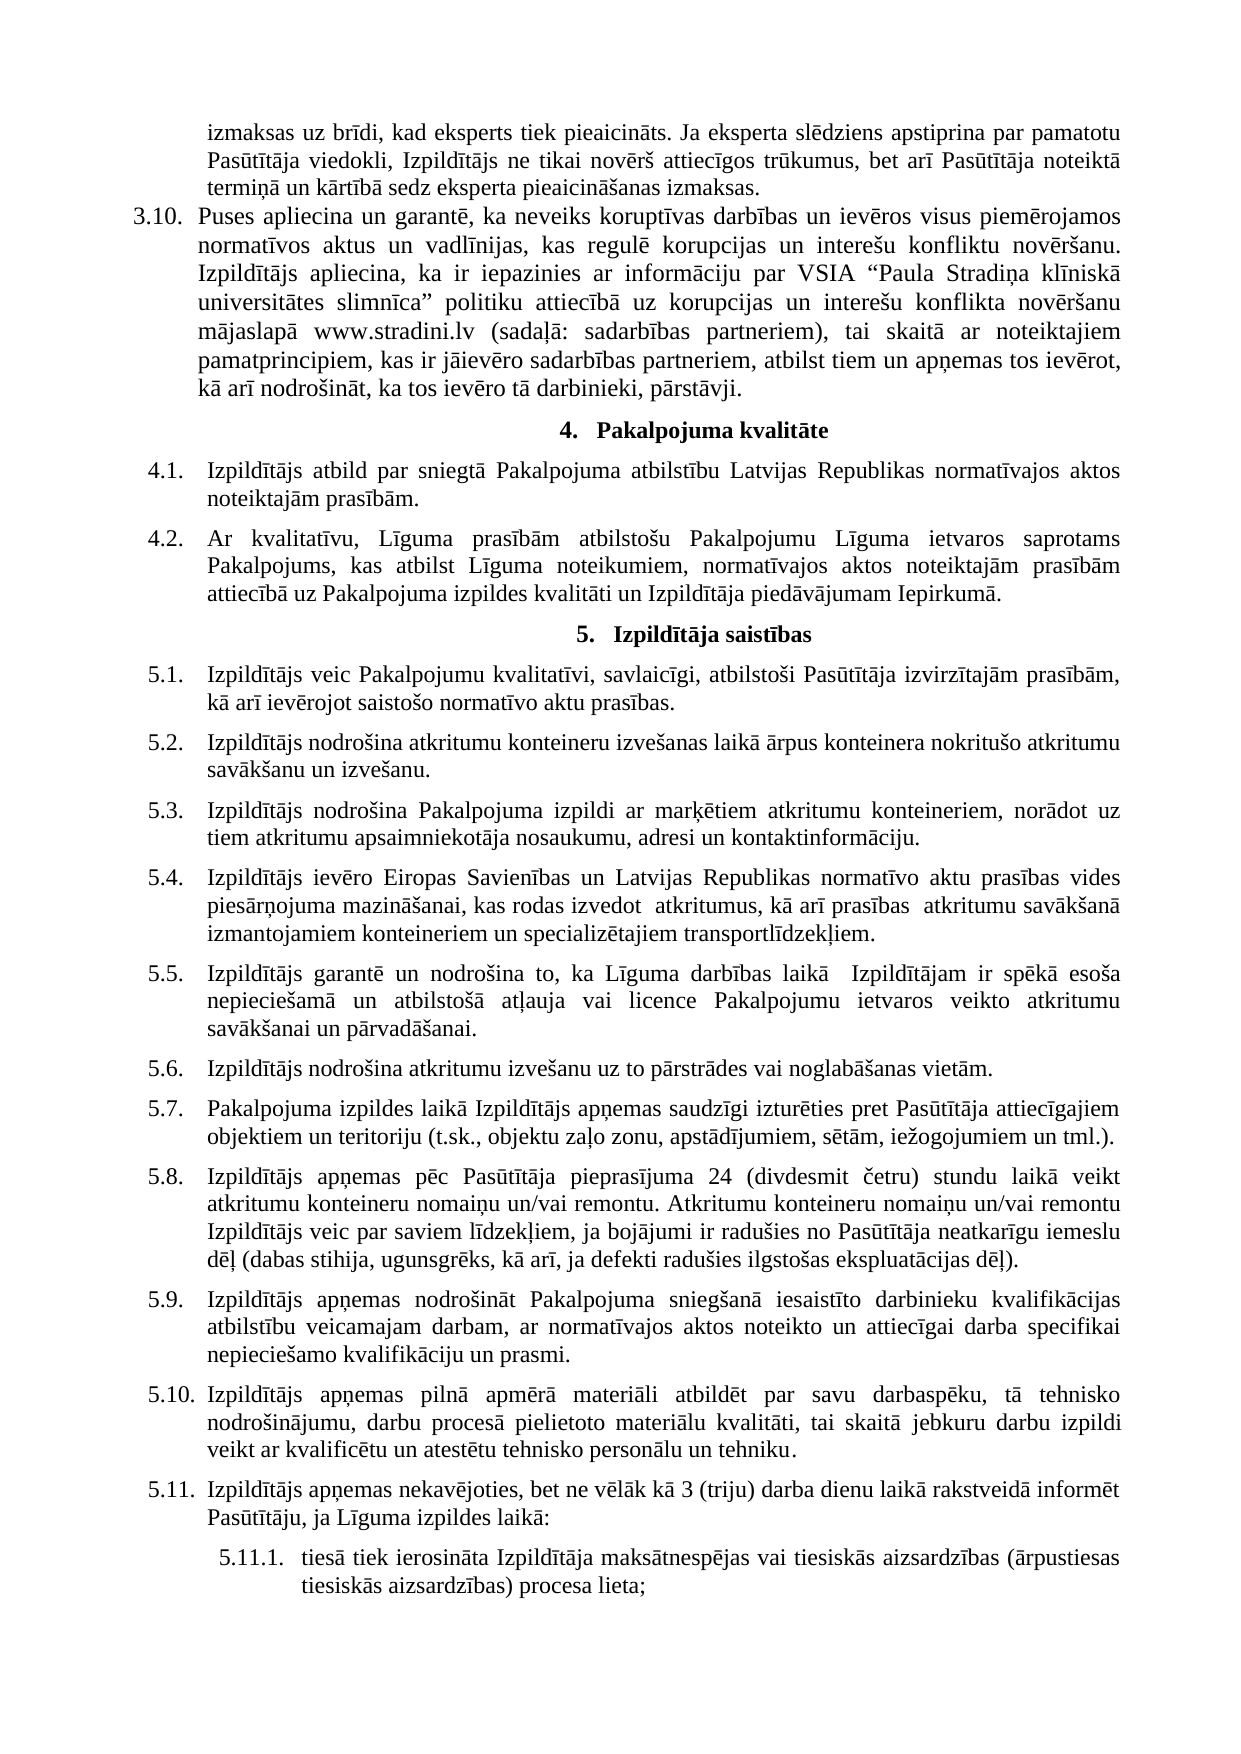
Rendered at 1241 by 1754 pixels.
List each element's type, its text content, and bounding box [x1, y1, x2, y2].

list Izpildītājs apņemas pilnā apmērā materiāli atbildēt par savu darbaspēku, tā tehnisko nodrošinājumu, darbu procesā pielietoto materiālu kvalitāti, tai skaitā jebkuru darbu izpildi veikt ar kvalificētu un atestētu tehnisko personālu un tehniku. [148, 1380, 1122, 1463]
list Izpildītājs apņemas nodrošināt Pakalpojuma sniegšanā iesaistīto darbinieku kvalifikācijas atbilstību veicamajam darbam, ar normatīvajos aktos noteikto un attiecīgai darba specifikai nepieciešamo kvalifikāciju un prasmi. [148, 1285, 1122, 1367]
list Pakalpojuma izpildes laikā Izpildītājs apņemas saudzīgi izturēties pret Pasūtītāja attiecīgajiem objektiem un teritoriju (t.sk., objektu zaļo zonu, apstādījumiem, sētām, iežogojumiem un tml.). [148, 1094, 1122, 1149]
list Izpildītājs nodrošina Pakalpojuma izpildi ar marķētiem atkritumu konteineriem, norādot uz tiem atkritumu apsaimniekotāja nosaukumu, adresi un kontaktinformāciju. [148, 796, 1122, 851]
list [148, 118, 1122, 201]
list tiesā tiek ierosināta Izpildītāja maksātnespējas vai tiesiskās aizsardzības (ārpustiesas tiesiskās aizsardzības) procesa lieta; [218, 1543, 1122, 1598]
list Izpildītājs apņemas nekavējoties, bet ne vēlāk kā 3 (triju) darba dienu laikā rakstveidā informēt Pasūtītāju, ja Līguma izpildes laikā: [148, 1475, 1122, 1531]
list Izpildītāja saistības [266, 619, 1122, 648]
list Izpildītājs veic Pakalpojumu kvalitatīvi, savlaicīgi, atbilstoši Pasūtītāja izvirzītajām prasībām, kā arī ievērojot saistošo normatīvo aktu prasības. [148, 660, 1122, 715]
list Puses apliecina un garantē, ka neveiks koruptīvas darbības un ievēros visus piemērojamos normatīvos aktus un vadlīnijas, kas regulē korupcijas un interešu konfliktu novēršanu. Izpildītājs apliecina, ka ir iepazinies ar informāciju par VSIA “Paula Stradiņa klīniskā universitātes slimnīca” politiku attiecībā uz korupcijas un interešu konflikta novēršanu mājaslapā www.stradini.lv (sadaļā: sadarbības partneriem), tai skaitā ar noteiktajiem pamatprincipiem, kas ir jāievēro sadarbības partneriem, atbilst tiem un apņemas tos ievērot, kā arī nodrošināt, ka tos ievēro tā darbinieki, pārstāvji. [133, 201, 1122, 402]
list Izpildītājs atbild par sniegtā Pakalpojuma atbilstību Latvijas Republikas normatīvajos aktos noteiktajām prasībām. [148, 456, 1122, 511]
list Izpildītājs nodrošina atkritumu izvešanu uz to pārstrādes vai noglabāšanas vietām. [148, 1054, 1122, 1082]
list Pakalpojuma kvalitāte [266, 415, 1122, 443]
list Izpildītājs nodrošina atkritumu konteineru izvešanas laikā ārpus konteinera nokritušo atkritumu savākšanu un izvešanu. [148, 728, 1122, 783]
list Izpildītājs ievēro Eiropas Savienības un Latvijas Republikas normatīvo aktu prasības vides piesārņojuma mazināšanai, kas rodas izvedot atkritumus, kā arī prasības atkritumu savākšanā izmantojamiem konteineriem un specializētajiem transportlīdzekļiem. [148, 863, 1122, 946]
list Izpildītājs apņemas pēc Pasūtītāja pieprasījuma 24 (divdesmit četru) stundu laikā veikt atkritumu konteineru nomaiņu un/vai remontu. Atkritumu konteineru nomaiņu un/vai remontu Izpildītājs veic par saviem līdzekļiem, ja bojājumi ir radušies no Pasūtītāja neatkarīgu iemeslu dēļ (dabas stihija, ugunsgrēks, kā arī, ja defekti radušies ilgstošas ekspluatācijas dēļ). [148, 1162, 1122, 1272]
list Ar kvalitatīvu, Līguma prasībām atbilstošu Pakalpojumu Līguma ietvaros saprotams Pakalpojums, kas atbilst Līguma noteikumiem, normatīvajos aktos noteiktajām prasībām attiecībā uz Pakalpojuma izpildes kvalitāti un Izpildītāja piedāvājumam Iepirkumā. [148, 524, 1122, 606]
list Izpildītājs garantē un nodrošina to, ka Līguma darbības laikā Izpildītājam ir spēkā esoša nepieciešamā un atbilstošā atļauja vai licence Pakalpojumu ietvaros veikto atkritumu savākšanai un pārvadāšanai. [148, 959, 1122, 1041]
